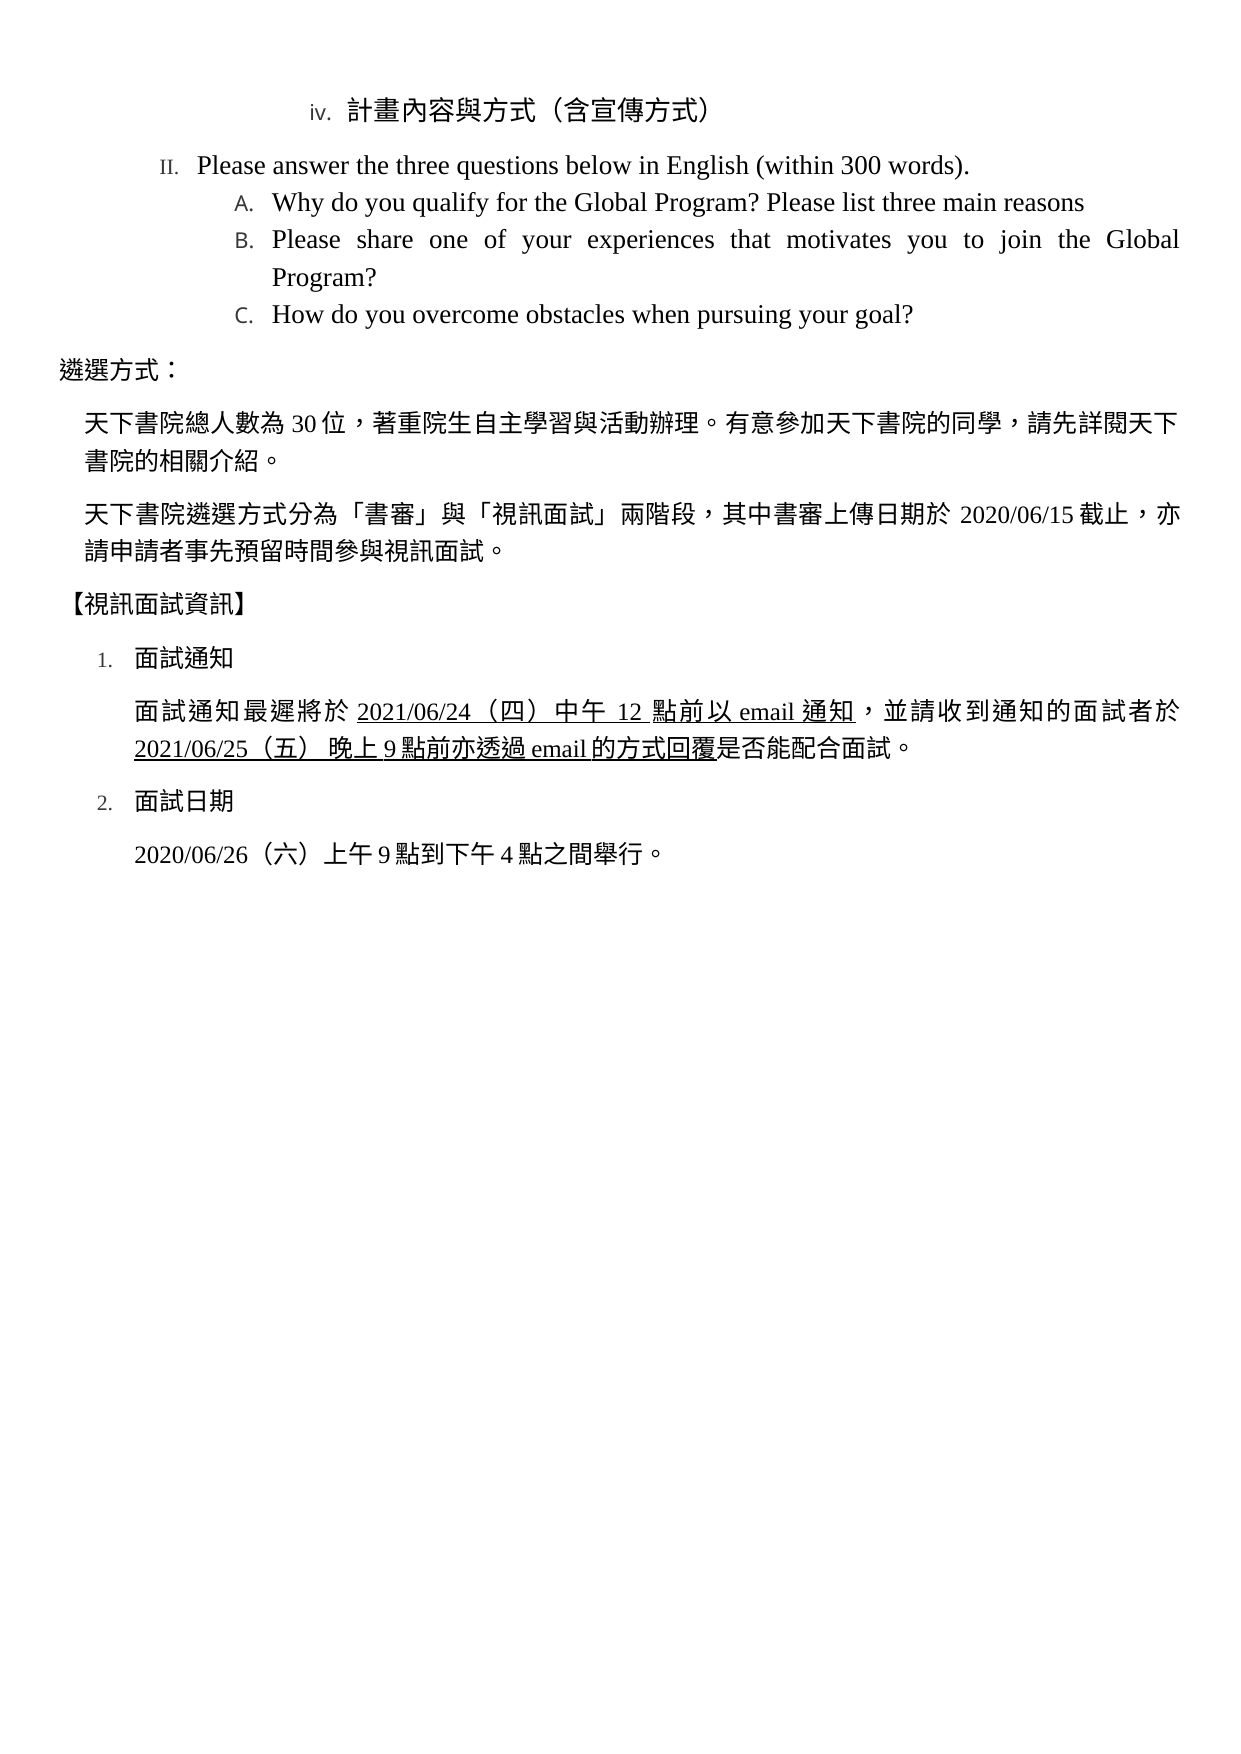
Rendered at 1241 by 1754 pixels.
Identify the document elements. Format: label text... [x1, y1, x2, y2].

list Why do you qualify for the Global Program? Please list three main reasons [234, 183, 1181, 221]
list 面試通知 [97, 637, 1181, 675]
text 天下書院遴選方式分為「書審」與「視訊面試」兩階段，其中書審上傳日期於2020/06/15截止，亦請申請者事先預留時間參與視訊面試。 [84, 494, 1181, 569]
list 計畫內容與方式（含宣傳方式） [309, 71, 1181, 146]
text 2020/06/26（六）上午9點到下午4點之間舉行。 [134, 834, 1181, 872]
list How do you overcome obstacles when pursuing your goal? [234, 296, 1181, 333]
list Please answer the three questions below in English (within 300 words). [159, 146, 1181, 183]
text 面試通知最遲將於2021/06/24（四）中午 12 點前以email通知，並請收到通知的面試者於2021/06/25（五） 晚上9點前亦透過email的方式回覆是否能配合面試。 [134, 691, 1181, 766]
text 遴選方式： [59, 350, 1181, 387]
text 天下書院總人數為30位，著重院生自主學習與活動辦理。有意參加天下書院的同學，請先詳閱天下書院的相關介紹。 [84, 403, 1181, 478]
list Please share one of your experiences that motivates you to join the Global Program? [234, 221, 1181, 296]
text 【視訊面試資訊】 [59, 584, 1181, 622]
list 面試日期 [97, 781, 1181, 819]
